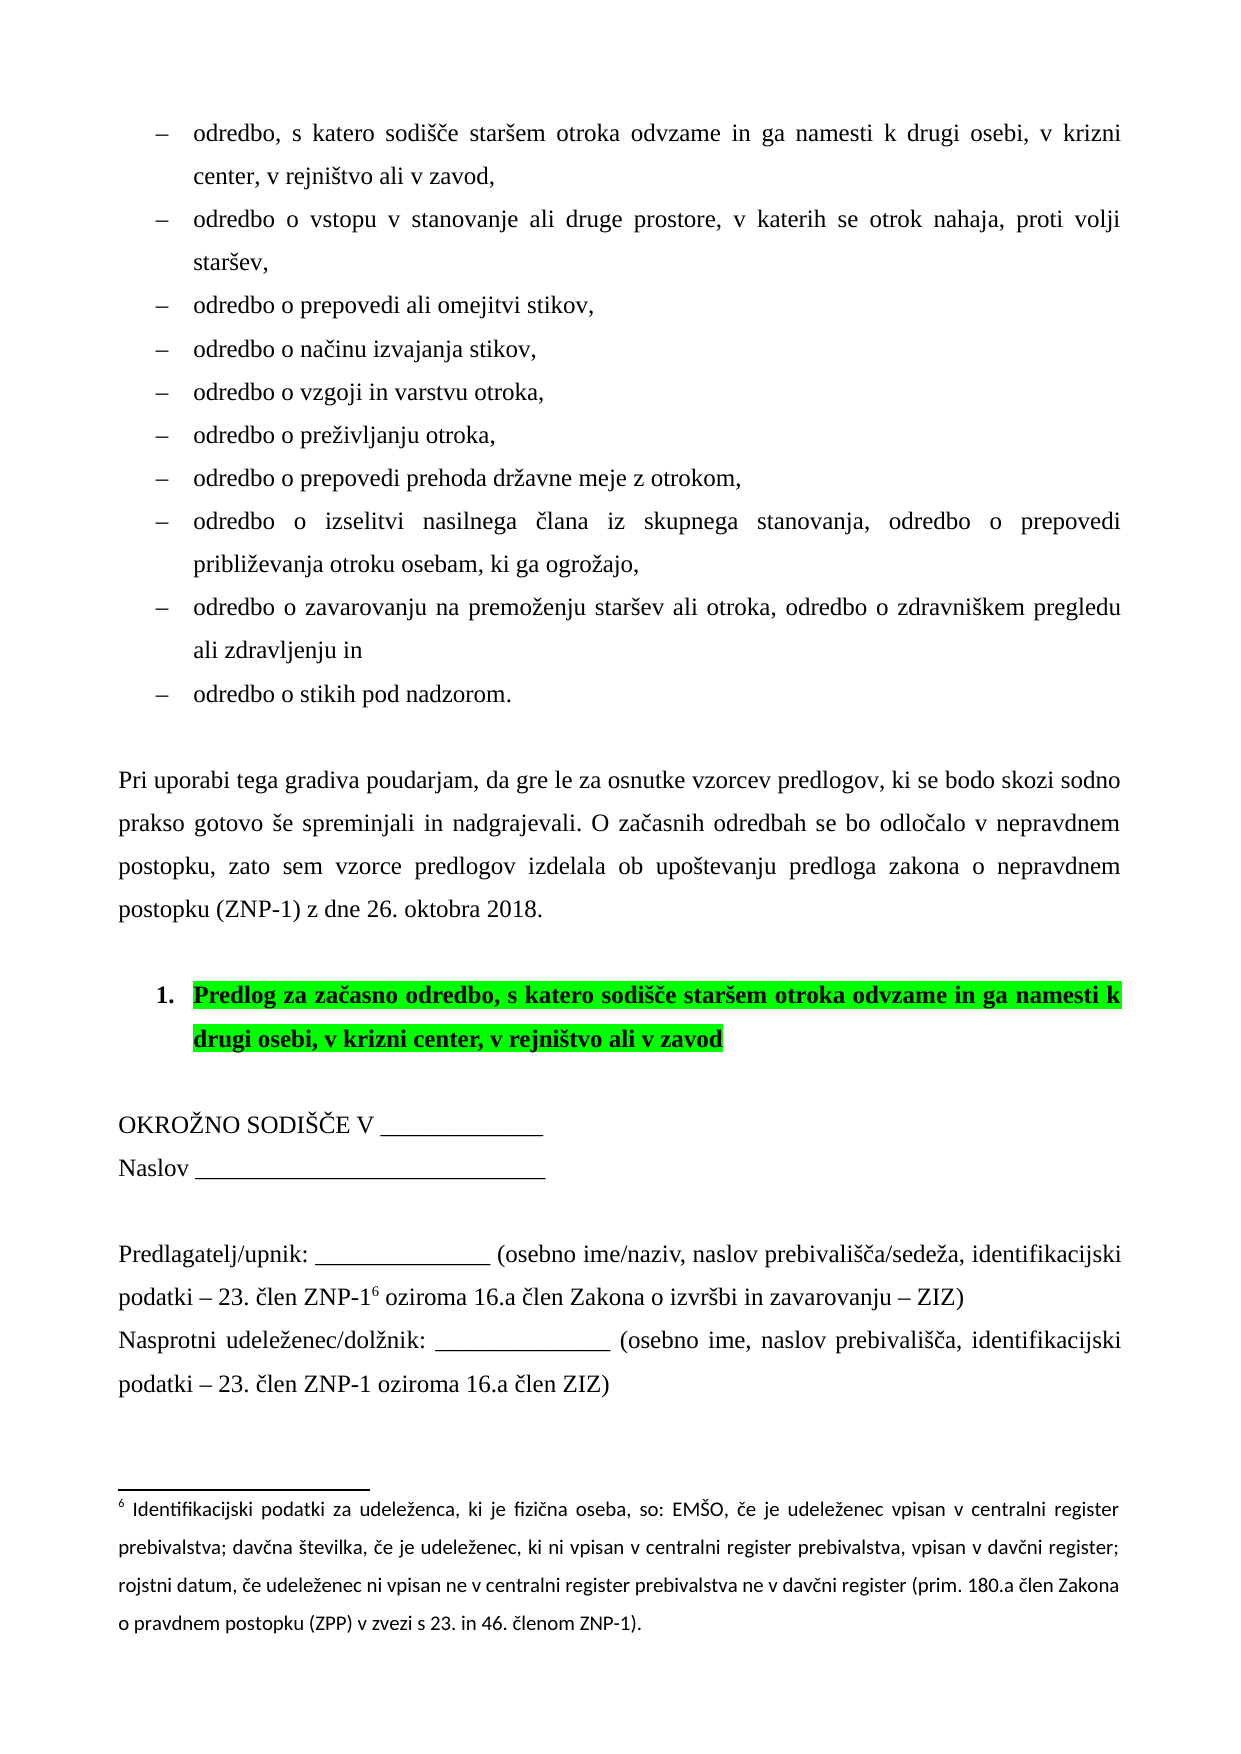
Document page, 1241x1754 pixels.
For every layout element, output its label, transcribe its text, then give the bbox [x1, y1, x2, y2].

text OKROŽNO SODIŠČE V _____________ [118, 1110, 1122, 1139]
text Pri uporabi tega gradiva poudarjam, da gre le za osnutke vzorcev predlogov, ki se bodo skozi sodno prakso gotovo še spreminjali in nadgrajevali. O začasnih odredbah se bo odločalo v nepravdnem postopku, zato sem vzorce predlogov izdelala ob upoštevanju predloga zakona o nepravdnem postopku (ZNP-1) z dne 26. oktobra 2018. [118, 765, 1122, 923]
list odredbo o preživljanju otroka, [156, 420, 1122, 449]
text Nasprotni udeleženec/dolžnik: ______________ (osebno ime, naslov prebivališča, identifikacijski podatki – 23. člen ZNP-1 oziroma 16.a člen ZIZ) [118, 1326, 1122, 1397]
text Naslov ____________________________ [118, 1153, 1122, 1182]
list odredbo o prepovedi prehoda državne meje z otrokom, [156, 463, 1122, 492]
list odredbo o zavarovanju na premoženju staršev ali otroka, odredbo o zdravniškem pregledu ali zdravljenju in [156, 592, 1122, 664]
list odredbo o stikih pod nadzorom. [156, 679, 1122, 707]
list odredbo o izselitvi nasilnega člana iz skupnega stanovanja, odredbo o prepovedi približevanja otroku osebam, ki ga ogrožajo, [156, 506, 1122, 578]
list odredbo o načinu izvajanja stikov, [156, 334, 1122, 362]
list Predlog za začasno odredbo, s katero sodišče staršem otroka odvzame in ga namesti k drugi osebi, v krizni center, v rejništvo ali v zavod [156, 981, 1122, 1052]
list odredbo, s katero sodišče staršem otroka odvzame in ga namesti k drugi osebi, v krizni center, v rejništvo ali v zavod, [156, 118, 1122, 190]
list odredbo o prepovedi ali omejitvi stikov, [156, 291, 1122, 319]
list odredbo o vstopu v stanovanje ali druge prostore, v katerih se otrok nahaja, proti volji staršev, [156, 204, 1122, 276]
list odredbo o vzgoji in varstvu otroka, [156, 377, 1122, 406]
text Predlagatelj/upnik: ______________ (osebno ime/naziv, naslov prebivališča/sedeža, identifikacijski podatki – 23. člen ZNP-1 oziroma 16.a člen Zakona o izvršbi in zavarovanju – ZIZ) [118, 1239, 1122, 1311]
